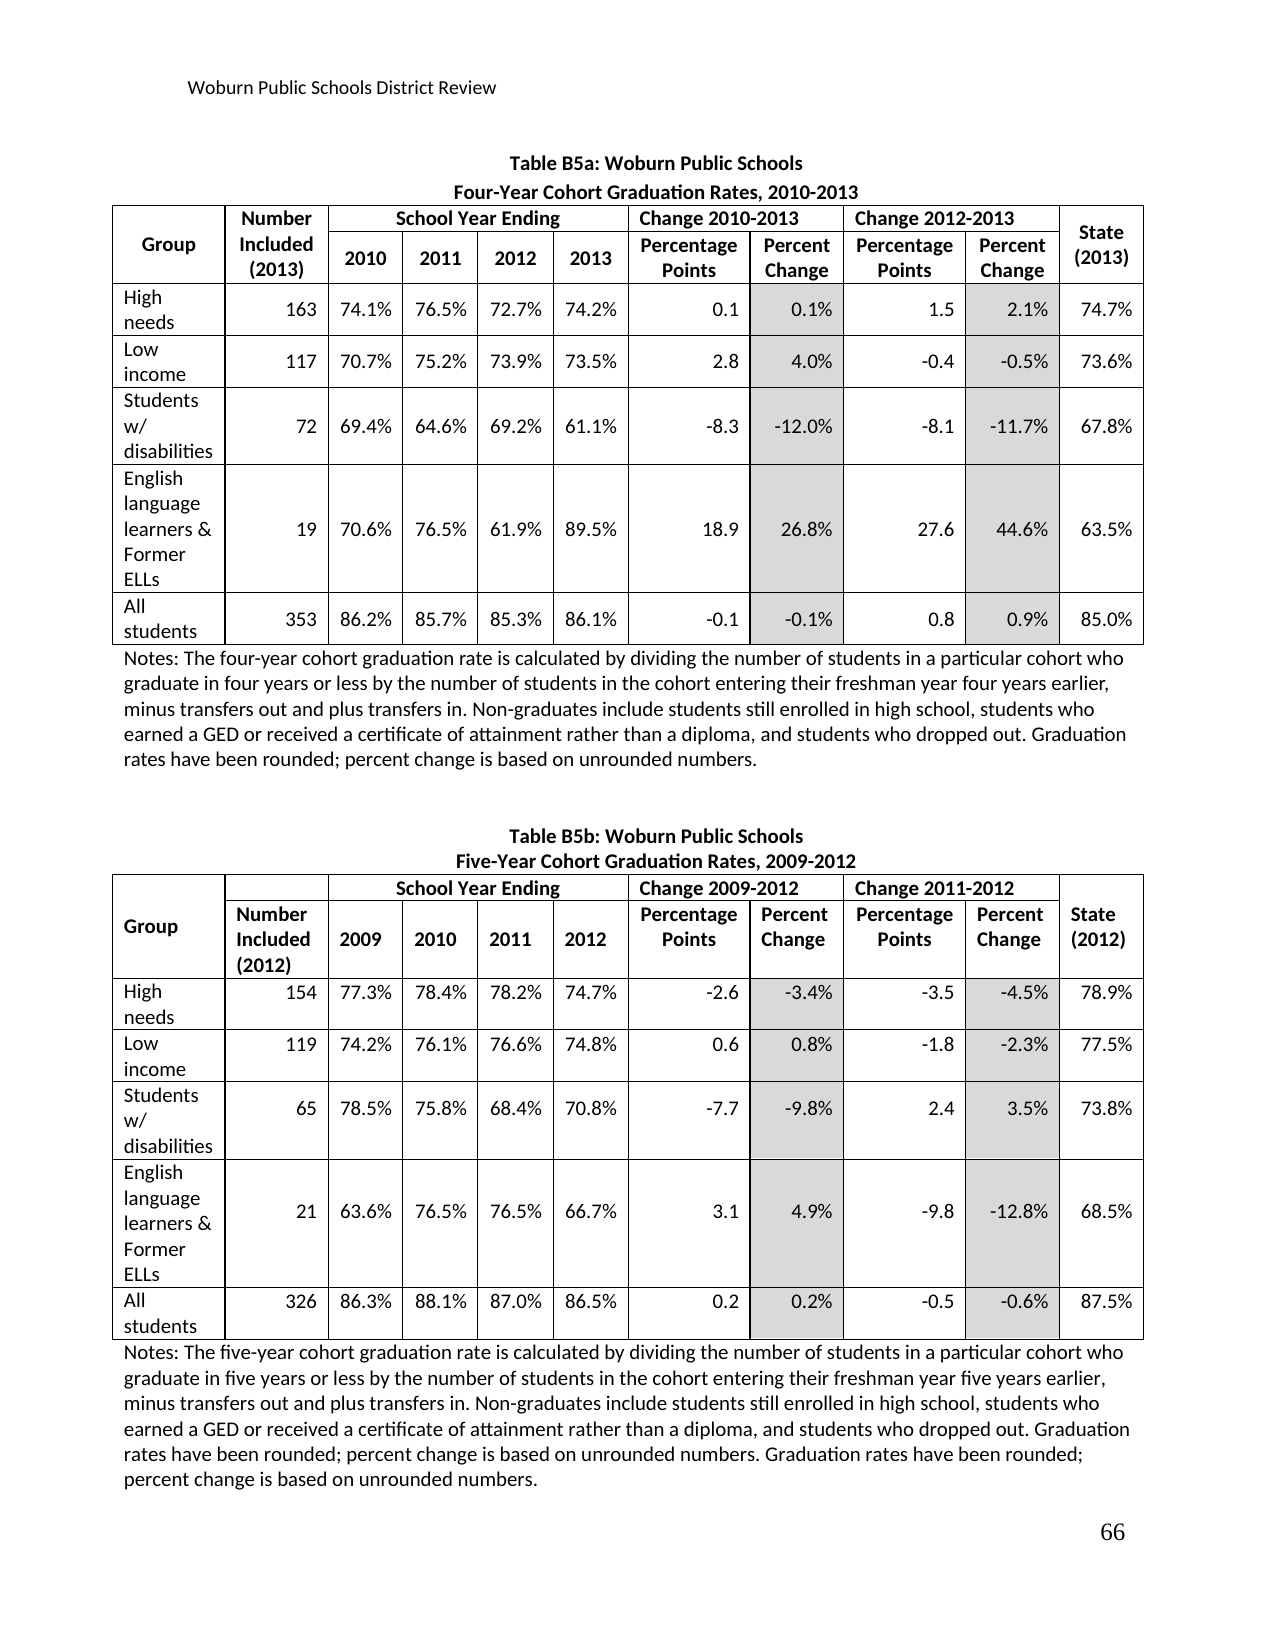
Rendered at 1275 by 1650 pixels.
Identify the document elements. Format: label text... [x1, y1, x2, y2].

table_cell 2012 [478, 232, 553, 283]
table_cell Percentage Points [629, 232, 749, 283]
table_cell 85.7% [403, 593, 477, 644]
table_cell Percent Change [966, 901, 1059, 977]
table_cell 69.2% [478, 388, 553, 464]
table_cell 70.8% [554, 1082, 628, 1158]
table_cell 0.2% [751, 1288, 843, 1338]
table_cell 3.1 [629, 1160, 749, 1287]
table_cell English language learners & Former ELLs [113, 1160, 224, 1287]
table_cell 3.5% [966, 1082, 1059, 1158]
table_cell 76.1% [403, 1030, 477, 1081]
table_cell 2.1% [966, 284, 1059, 335]
table_cell 68.4% [478, 1082, 553, 1158]
table_cell 86.3% [329, 1288, 402, 1338]
table_cell 89.5% [554, 465, 628, 592]
table_cell 75.8% [403, 1082, 477, 1158]
table_cell 1.5 [844, 284, 965, 335]
table_cell 87.5% [1060, 1288, 1143, 1338]
table_cell 65 [226, 1082, 328, 1158]
table_cell 64.6% [403, 388, 477, 464]
table_cell 76.5% [403, 1160, 477, 1287]
table_cell -8.1 [844, 388, 965, 464]
table_cell Number Included (2012) [226, 901, 328, 977]
table_cell 77.5% [1060, 1030, 1143, 1081]
table_cell 0.1% [751, 284, 843, 335]
table_cell High needs [113, 979, 224, 1029]
table_cell 73.8% [1060, 1082, 1143, 1158]
table_cell 2.8 [629, 336, 749, 387]
table_cell Percentage Points [629, 901, 749, 977]
table_cell High needs [113, 284, 224, 335]
table_cell -0.6% [966, 1288, 1059, 1338]
table_header Change 2009-2012 [629, 875, 843, 900]
table_cell 74.1% [329, 284, 402, 335]
table_cell 117 [226, 336, 328, 387]
table_cell 2009 [329, 901, 402, 977]
table_cell 78.4% [403, 979, 477, 1029]
table_cell 78.2% [478, 979, 553, 1029]
table_cell 19 [226, 465, 328, 592]
table_cell 2011 [478, 901, 553, 977]
table_cell 163 [226, 284, 328, 335]
table_cell Notes: The five-year cohort graduation rate is calculated by dividing the number of students in a particular cohort who graduate in five years or less by the number of students in the cohort entering their freshman year five years earlier, minus transfers out and plus transfers in. Non-graduates include students still enrolled in high school, students who earned a GED or received a certificate of attainment rather than a diploma, and students who dropped out. Graduation rates have been rounded; percent change is based on unrounded numbers. Graduation rates have been rounded; percent change is based on unrounded numbers. [113, 1340, 1144, 1492]
table_cell Students w/ disabilities [113, 1082, 224, 1158]
table_cell 0.1 [629, 284, 749, 335]
table_cell -2.6 [629, 979, 749, 1029]
table_cell -12.8% [966, 1160, 1059, 1287]
table_cell -3.4% [751, 979, 843, 1029]
table_cell 86.2% [329, 593, 402, 644]
table_header Change 2011-2012 [844, 875, 1059, 900]
table_cell -7.7 [629, 1082, 749, 1158]
table_cell 27.6 [844, 465, 965, 592]
table_cell 119 [226, 1030, 328, 1081]
table_header Change 2010-2013 [629, 206, 843, 231]
table_header State (2012) [1060, 875, 1143, 977]
table_cell -0.4 [844, 336, 965, 387]
table_cell 2011 [403, 232, 477, 283]
table_cell 353 [226, 593, 328, 644]
table_cell Notes: The four-year cohort graduation rate is calculated by dividing the number of students in a particular cohort who graduate in four years or less by the number of students in the cohort entering their freshman year four years earlier, minus transfers out and plus transfers in. Non-graduates include students still enrolled in high school, students who earned a GED or received a certificate of attainment rather than a diploma, and students who dropped out. Graduation rates have been rounded; percent change is based on unrounded numbers. [113, 645, 1144, 772]
table_cell -11.7% [966, 388, 1059, 464]
table_cell 2012 [554, 901, 628, 977]
table_cell -4.5% [966, 979, 1059, 1029]
table_cell Low income [113, 336, 224, 387]
table_cell -3.5 [844, 979, 965, 1029]
table_cell 0.8 [844, 593, 965, 644]
table_cell 326 [226, 1288, 328, 1338]
table_cell 78.9% [1060, 979, 1143, 1029]
table_cell 63.5% [1060, 465, 1143, 592]
table_cell 76.5% [403, 284, 477, 335]
table_header [226, 875, 328, 900]
table_header Change 2012-2013 [844, 206, 1059, 231]
table_cell 70.7% [329, 336, 402, 387]
text Table B5a: Woburn Public Schools [187, 150, 1125, 175]
table_cell Percentage Points [844, 232, 965, 283]
table_cell -0.1 [629, 593, 749, 644]
table_cell Percent Change [751, 232, 843, 283]
table_cell 74.2% [554, 284, 628, 335]
table_header Group [113, 206, 224, 283]
table_cell 72 [226, 388, 328, 464]
table_cell 85.0% [1060, 593, 1143, 644]
table_cell 0.6 [629, 1030, 749, 1081]
table_header Group [113, 875, 224, 977]
table_cell 66.7% [554, 1160, 628, 1287]
table_cell Low income [113, 1030, 224, 1081]
table_cell 4.9% [751, 1160, 843, 1287]
table_cell 2.4 [844, 1082, 965, 1158]
table_cell 4.0% [751, 336, 843, 387]
table_cell 85.3% [478, 593, 553, 644]
table_cell 74.2% [329, 1030, 402, 1081]
table_header School Year Ending [329, 875, 628, 900]
table_cell 0.8% [751, 1030, 843, 1081]
table_cell 0.2 [629, 1288, 749, 1338]
table_cell 63.6% [329, 1160, 402, 1287]
table_cell -9.8% [751, 1082, 843, 1158]
table_cell 67.8% [1060, 388, 1143, 464]
text Four-Year Cohort Graduation Rates, 2010-2013 [187, 179, 1125, 204]
table_cell 69.4% [329, 388, 402, 464]
table_cell 78.5% [329, 1082, 402, 1158]
table_cell -8.3 [629, 388, 749, 464]
table_cell 2013 [554, 232, 628, 283]
table_cell 73.5% [554, 336, 628, 387]
table_cell 86.1% [554, 593, 628, 644]
table_cell 0.9% [966, 593, 1059, 644]
table_cell 44.6% [966, 465, 1059, 592]
text Table B5b: Woburn Public Schools [187, 823, 1125, 848]
table_cell 88.1% [403, 1288, 477, 1338]
table_header School Year Ending [329, 206, 628, 231]
table_cell 77.3% [329, 979, 402, 1029]
table_cell -0.1% [751, 593, 843, 644]
table_cell Percentage Points [844, 901, 965, 977]
table_cell 74.7% [1060, 284, 1143, 335]
table_cell 86.5% [554, 1288, 628, 1338]
table_cell 87.0% [478, 1288, 553, 1338]
table_cell Percent Change [751, 901, 843, 977]
table_cell 61.9% [478, 465, 553, 592]
table_cell 68.5% [1060, 1160, 1143, 1287]
table_cell All students [113, 1288, 224, 1338]
table_cell 76.6% [478, 1030, 553, 1081]
table_cell English language learners & Former ELLs [113, 465, 224, 592]
table_header Number Included (2013) [226, 206, 328, 283]
table_cell 74.7% [554, 979, 628, 1029]
table_cell 18.9 [629, 465, 749, 592]
table_cell 73.6% [1060, 336, 1143, 387]
table_cell 73.9% [478, 336, 553, 387]
table_cell -1.8 [844, 1030, 965, 1081]
table_cell 61.1% [554, 388, 628, 464]
table_cell Percent Change [966, 232, 1059, 283]
table_cell 72.7% [478, 284, 553, 335]
table_cell 21 [226, 1160, 328, 1287]
table_cell -2.3% [966, 1030, 1059, 1081]
table_cell 74.8% [554, 1030, 628, 1081]
table_cell 70.6% [329, 465, 402, 592]
table_cell 76.5% [403, 465, 477, 592]
table_cell 76.5% [478, 1160, 553, 1287]
table_cell -12.0% [751, 388, 843, 464]
text Five-Year Cohort Graduation Rates, 2009-2012 [187, 848, 1125, 874]
table_cell -9.8 [844, 1160, 965, 1287]
table_cell 2010 [403, 901, 477, 977]
table_cell -0.5 [844, 1288, 965, 1338]
table_cell 154 [226, 979, 328, 1029]
table_cell All students [113, 593, 224, 644]
table_cell -0.5% [966, 336, 1059, 387]
table_cell 75.2% [403, 336, 477, 387]
table_cell 2010 [329, 232, 402, 283]
table_cell Students w/ disabilities [113, 388, 224, 464]
table_cell 26.8% [751, 465, 843, 592]
table_header State (2013) [1060, 206, 1143, 283]
